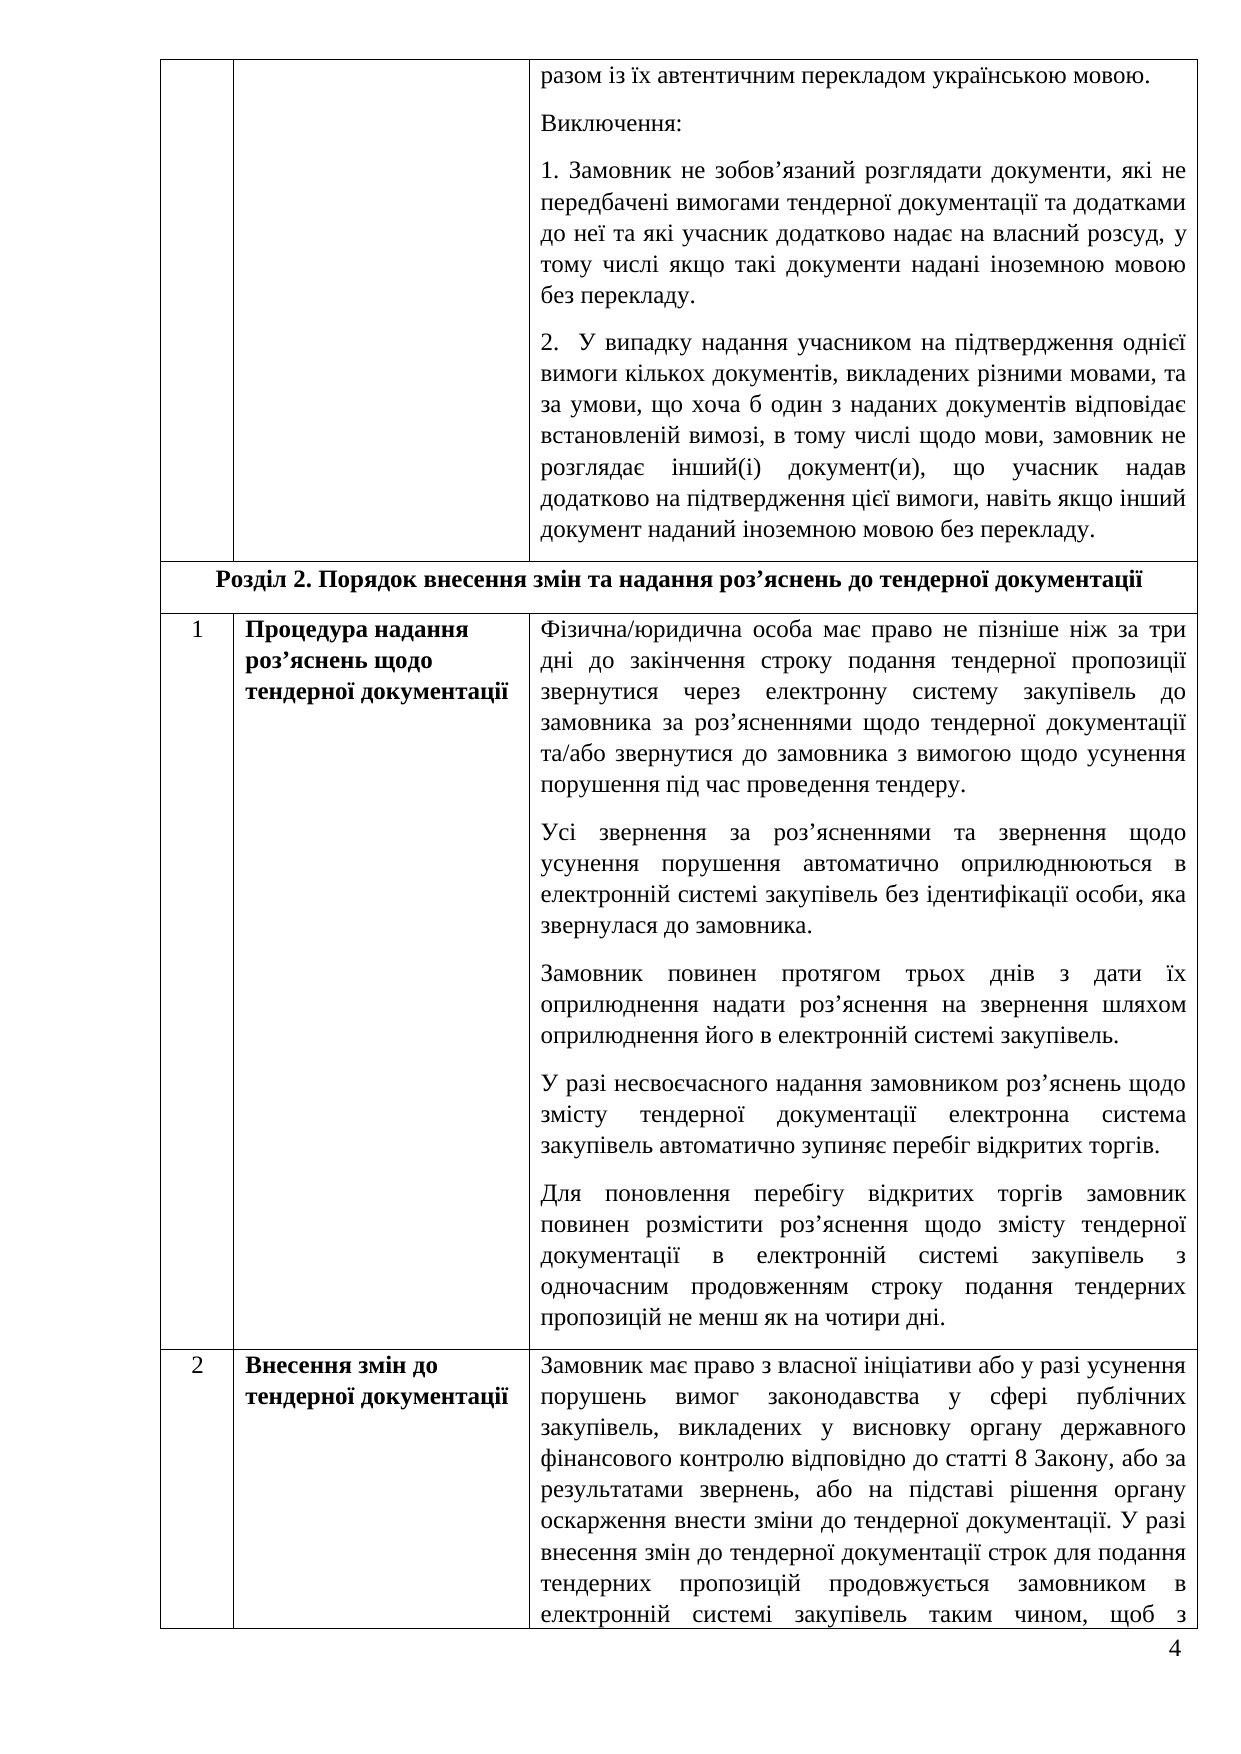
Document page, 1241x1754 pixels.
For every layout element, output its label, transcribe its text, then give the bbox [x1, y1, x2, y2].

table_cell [530, 1350, 1197, 1627]
table_cell Процедура надання роз’яснень щодо тендерної документації [234, 614, 529, 1349]
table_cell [530, 60, 1197, 561]
table_cell Розділ 2. Порядок внесення змін та надання роз’яснень до тендерної документації [161, 562, 1197, 613]
table_cell Фізична/юридична особа має право не пізніше ніж за три дні до закінчення строку подання тендерної пропозиції звернутися через електронну систему закупівель до замовника за роз’ясненнями щодо тендерної документації та/або звернутися до замовника з вимогою щодо усунення порушення під час проведення тендеру. Усі звернення за роз’ясненнями та звернення щодо усунення порушення автоматично оприлюднюються в електронній системі закупівель без ідентифікації особи, яка звернулася до замовника. Замовник повинен протягом трьох днів з дати їх оприлюднення надати роз’яснення на звернення шляхом оприлюднення його в електронній системі закупівель. У разі несвоєчасного надання замовником роз’яснень щодо змісту тендерної документації електронна система закупівель автоматично зупиняє перебіг відкритих торгів. Для поновлення перебігу відкритих торгів замовник повинен розмістити роз’яснення щодо змісту тендерної документації в електронній системі закупівель з одночасним продовженням строку подання тендерних пропозицій не менш як на чотири дні. [530, 614, 1197, 1349]
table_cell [234, 60, 529, 561]
table_cell 2 [161, 1350, 233, 1627]
table_cell 7 [161, 60, 233, 561]
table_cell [234, 1350, 529, 1627]
table_cell 1 [161, 614, 233, 1349]
